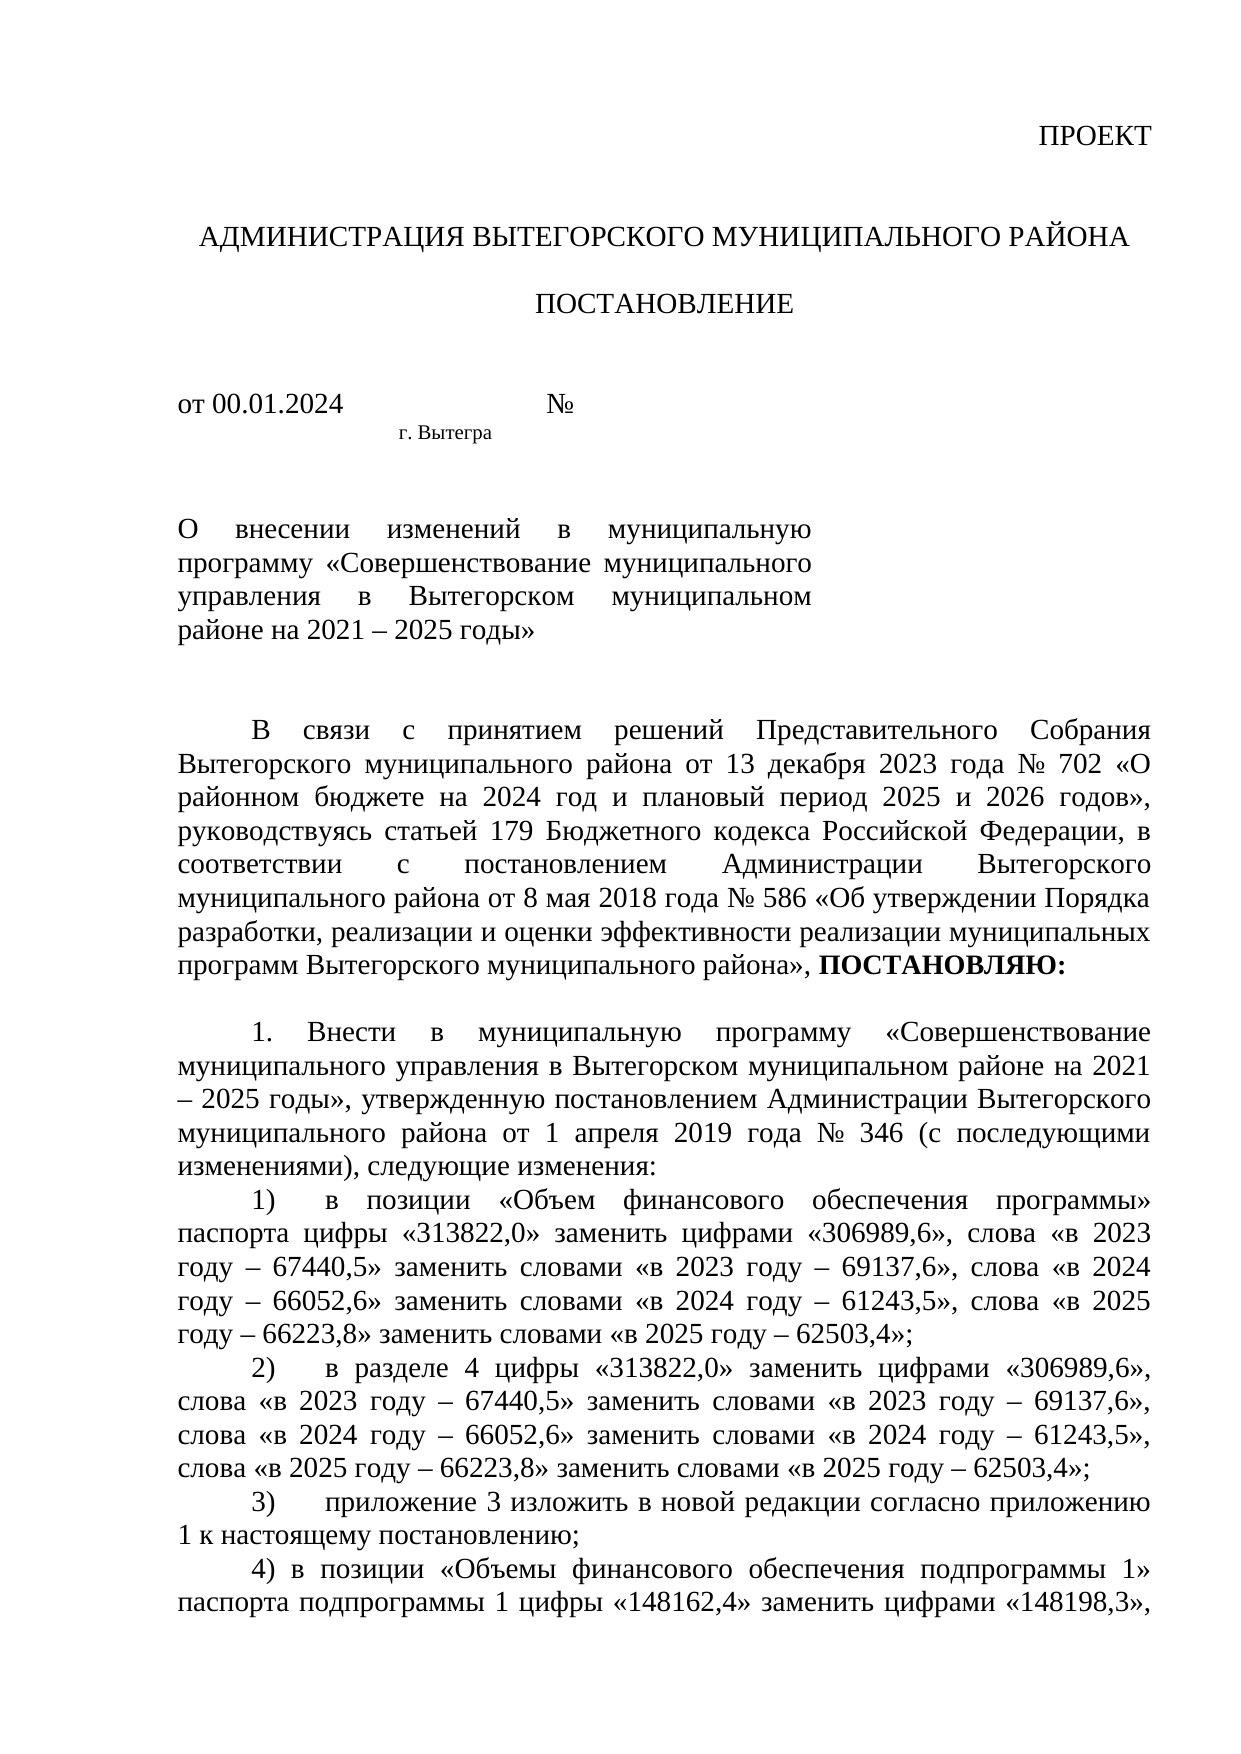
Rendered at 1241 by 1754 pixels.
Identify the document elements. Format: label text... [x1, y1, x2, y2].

list в позиции «Объем финансового обеспечения программы» паспорта цифры «313822,0» заменить цифрами «306989,6», слова «в 2023 году – 67440,5» заменить словами «в 2023 году – 69137,6», слова «в 2024 году – 66052,6» заменить словами «в 2024 году – 61243,5», слова «в 2025 году – 66223,8» заменить словами «в 2025 году – 62503,4»; [177, 1182, 1152, 1350]
text В связи с принятием решений Представительного Собрания Вытегорского муниципального района от 13 декабря 2023 года № 702 «О районном бюджете на 2024 год и плановый период 2025 и 2026 годов», руководствуясь статьей 179 Бюджетного кодекса Российской Федерации, в соответствии с постановлением Администрации Вытегорского муниципального района от 8 мая 2018 года № 586 «Об утверждении Порядка разработки, реализации и оценки эффективности реализации муниципальных программ Вытегорского муниципального района», ПОСТАНОВЛЯЮ: [177, 813, 1152, 981]
text АДМИНИСТРАЦИЯ ВЫТЕГОРСКОГО МУНИЦИПАЛЬНОГО РАЙОНА [177, 219, 1152, 252]
text О внесении изменений в муниципальную программу «Совершенствование муниципального управления в Вытегорском муниципальном районе на 2021 – 2025 годы» [177, 511, 812, 645]
text В связи с принятием решений Представительного Собрания Вытегорского муниципального района от 13 декабря 2023 года № 702 «О районном бюджете на 2024 год и плановый период 2025 и 2026 годов», руководствуясь статьей 179 Бюджетного кодекса Российской Федерации, в соответствии с постановлением Администрации Вытегорского муниципального района от 8 мая 2018 года № 586 «Об утверждении Порядка разработки, реализации и оценки эффективности реализации муниципальных программ Вытегорского муниципального района», ПОСТАНОВЛЯЮ: [177, 712, 1152, 746]
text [177, 1551, 1152, 1618]
text г. Вытегра [325, 420, 1152, 444]
text ПОСТАНОВЛЕНИЕ [177, 286, 1152, 319]
text ПРОЕКТ [177, 118, 1152, 152]
text от 00.01.2024 № [177, 386, 1152, 420]
text 1. Внести в муниципальную программу «Совершенствование муниципального управления в Вытегорском муниципальном районе на 2021 – 2025 годы», утвержденную постановлением Администрации Вытегорского муниципального района от 1 апреля 2019 года № 346 (с последующими изменениями), следующие изменения: [177, 1014, 1152, 1182]
list приложение 3 изложить в новой редакции согласно приложению 1 к настоящему постановлению; [177, 1484, 1152, 1551]
list в разделе 4 цифры «313822,0» заменить цифрами «306989,6», слова «в 2023 году – 67440,5» заменить словами «в 2023 году – 69137,6», слова «в 2024 году – 66052,6» заменить словами «в 2024 году – 61243,5», слова «в 2025 году – 66223,8» заменить словами «в 2025 году – 62503,4»; [177, 1350, 1152, 1484]
